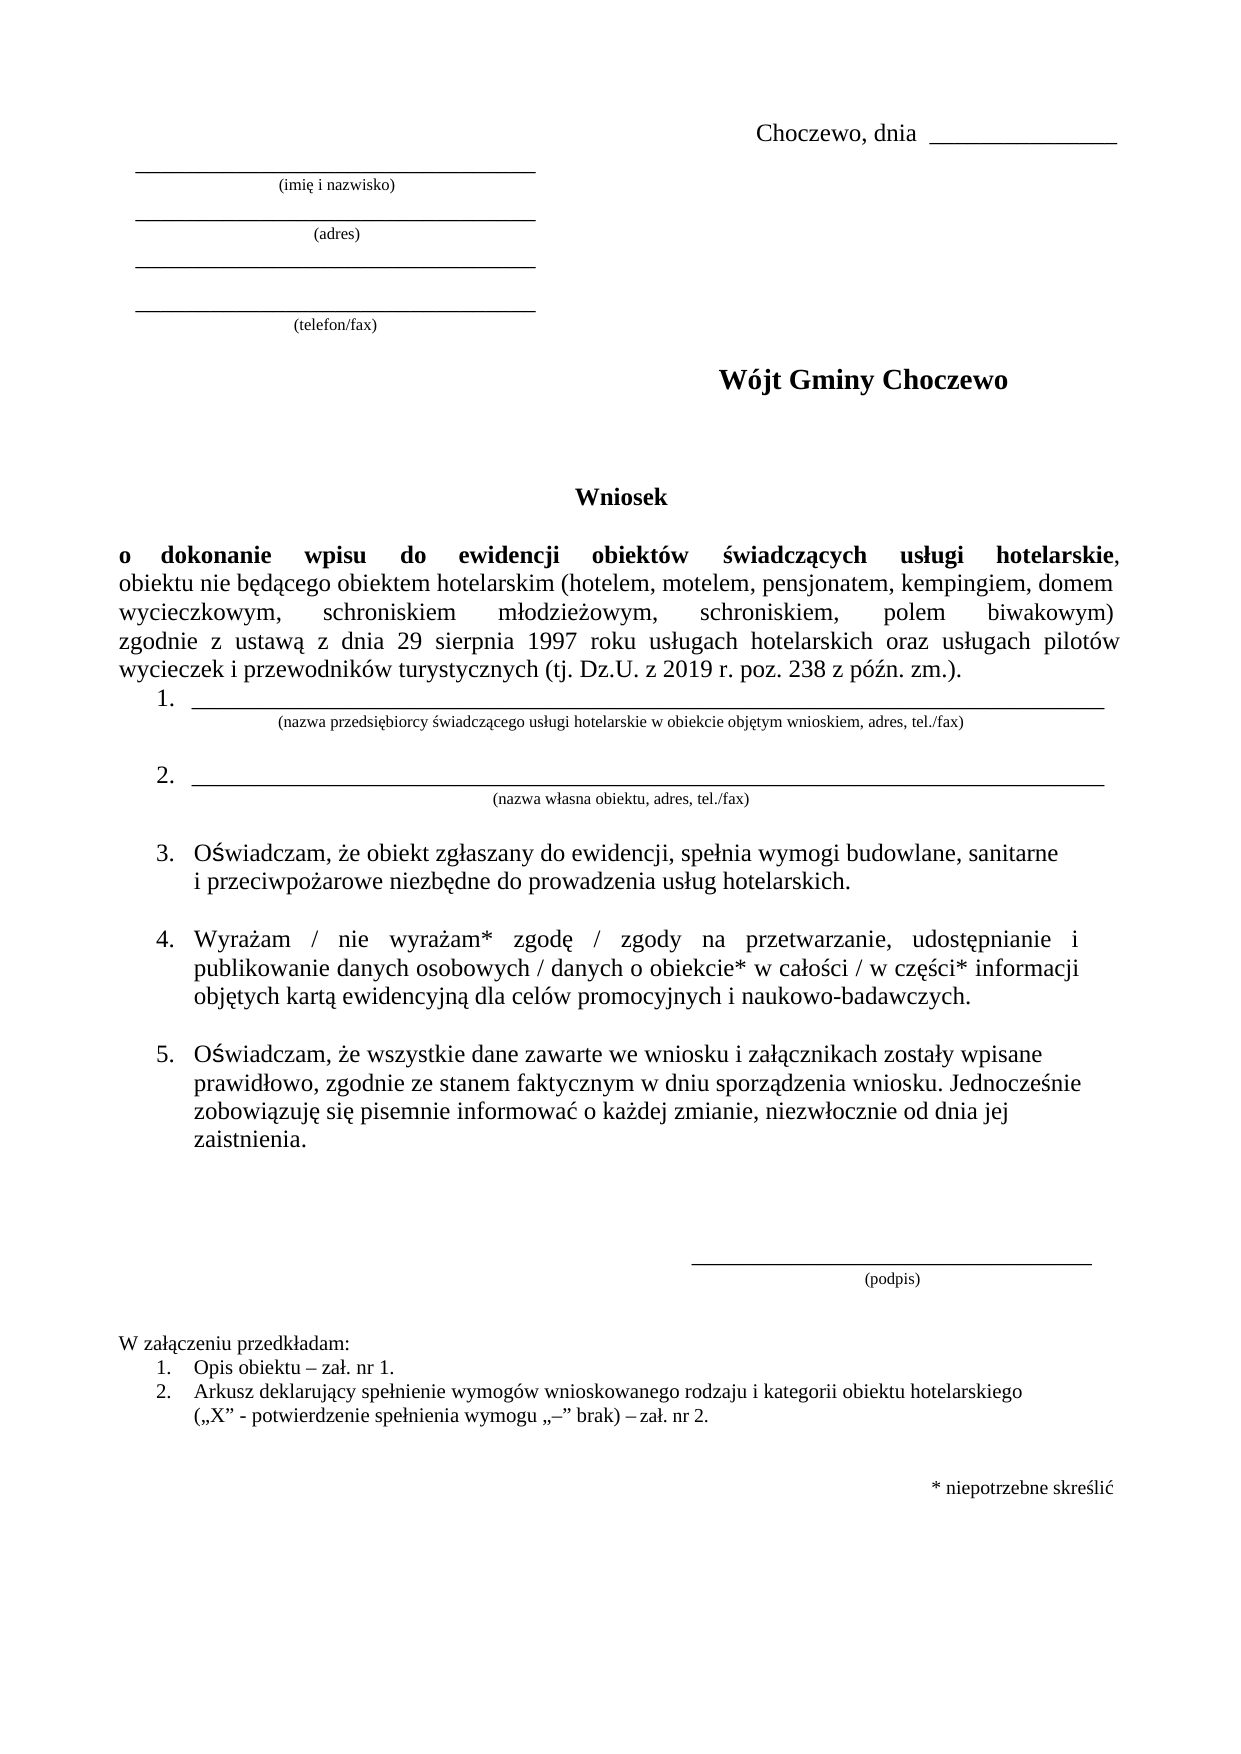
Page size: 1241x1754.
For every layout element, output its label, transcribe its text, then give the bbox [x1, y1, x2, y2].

text („X” - potwierdzenie spełnienia wymogu „–” brak) – zał. nr 2. [194, 1403, 1123, 1427]
text 1. _________________________________________________________________________ [156, 683, 1123, 712]
list załączeniu przedkładam: [118, 1331, 1123, 1354]
text 2. _________________________________________________________________________ [156, 760, 1123, 789]
text zgodnie z ustawą z dnia 29 sierpnia 1997 roku usługach hotelarskich oraz usługach pilotów wycieczek i przewodników turystycznych (tj. Dz.U. z 2019 r. poz. 238 z późn. zm.). [119, 627, 1121, 683]
list Oświadczam, że wszystkie dane zawarte we wniosku i załącznikach zostały wpisane prawidłowo, zgodnie ze stanem faktycznym w dniu sporządzenia wniosku. Jednocześnie zobowiązuję się pisemnie informować o każdej zmianie, niezwłocznie od dnia jej zaistnienia. [156, 1040, 1082, 1153]
list Wyrażam / nie wyrażam* zgodę / zgody na przetwarzanie, udostępnianie i publikowanie danych osobowych / danych o obiekcie* w całości / w części* informacji objętych kartą ewidencyjną dla celów promocyjnych i naukowo-badawczych. [156, 925, 1080, 1010]
text (nazwa przedsiębiorcy świadczącego usługi hotelarskie w obiekcie objętym wnioskiem, adres, tel./fax) [118, 712, 1124, 731]
text (nazwa własna obiektu, adres, tel./fax) [118, 789, 1124, 808]
text (imię i nazwisko) [118, 176, 555, 194]
text Choczewo, dnia _______________ [718, 118, 1123, 147]
list Arkusz deklarujący spełnienie wymogów wnioskowanego rodzaju i kategorii obiektu hotelarskiego [156, 1379, 1123, 1403]
text ________________________________ [135, 286, 1123, 314]
list Oświadczam, że obiekt zgłaszany do ewidencji, spełnia wymogi budowlane, sanitarne i przeciwpożarowe niezbędne do prowadzenia usług hotelarskich. [156, 839, 1069, 895]
list Opis obiektu – zał. nr 1. [156, 1354, 1123, 1379]
text (telefon/fax) [294, 314, 1123, 334]
text * niepotrzebne skreślić [931, 1476, 1123, 1499]
text Wniosek [118, 482, 1124, 511]
text o dokonanie wpisu do ewidencji obiektów świadczących usługi hotelarskie, [119, 540, 1123, 568]
text ________________________________ [135, 195, 1123, 223]
text ________________________________ [135, 243, 1123, 271]
text ________________________________ [135, 147, 1123, 176]
text obiektu nie będącego obiektem hotelarskim (hotelem, motelem, pensjonatem, kempingiem, domem [119, 568, 1123, 597]
text (podpis) [864, 1268, 1123, 1288]
text Wójt Gminy Choczewo [718, 362, 1123, 396]
text ________________________________ [692, 1239, 1123, 1268]
text wycieczkowym, schroniskiem młodzieżowym, schroniskiem, polem biwakowym) [119, 597, 1123, 626]
text (adres) [118, 223, 555, 243]
